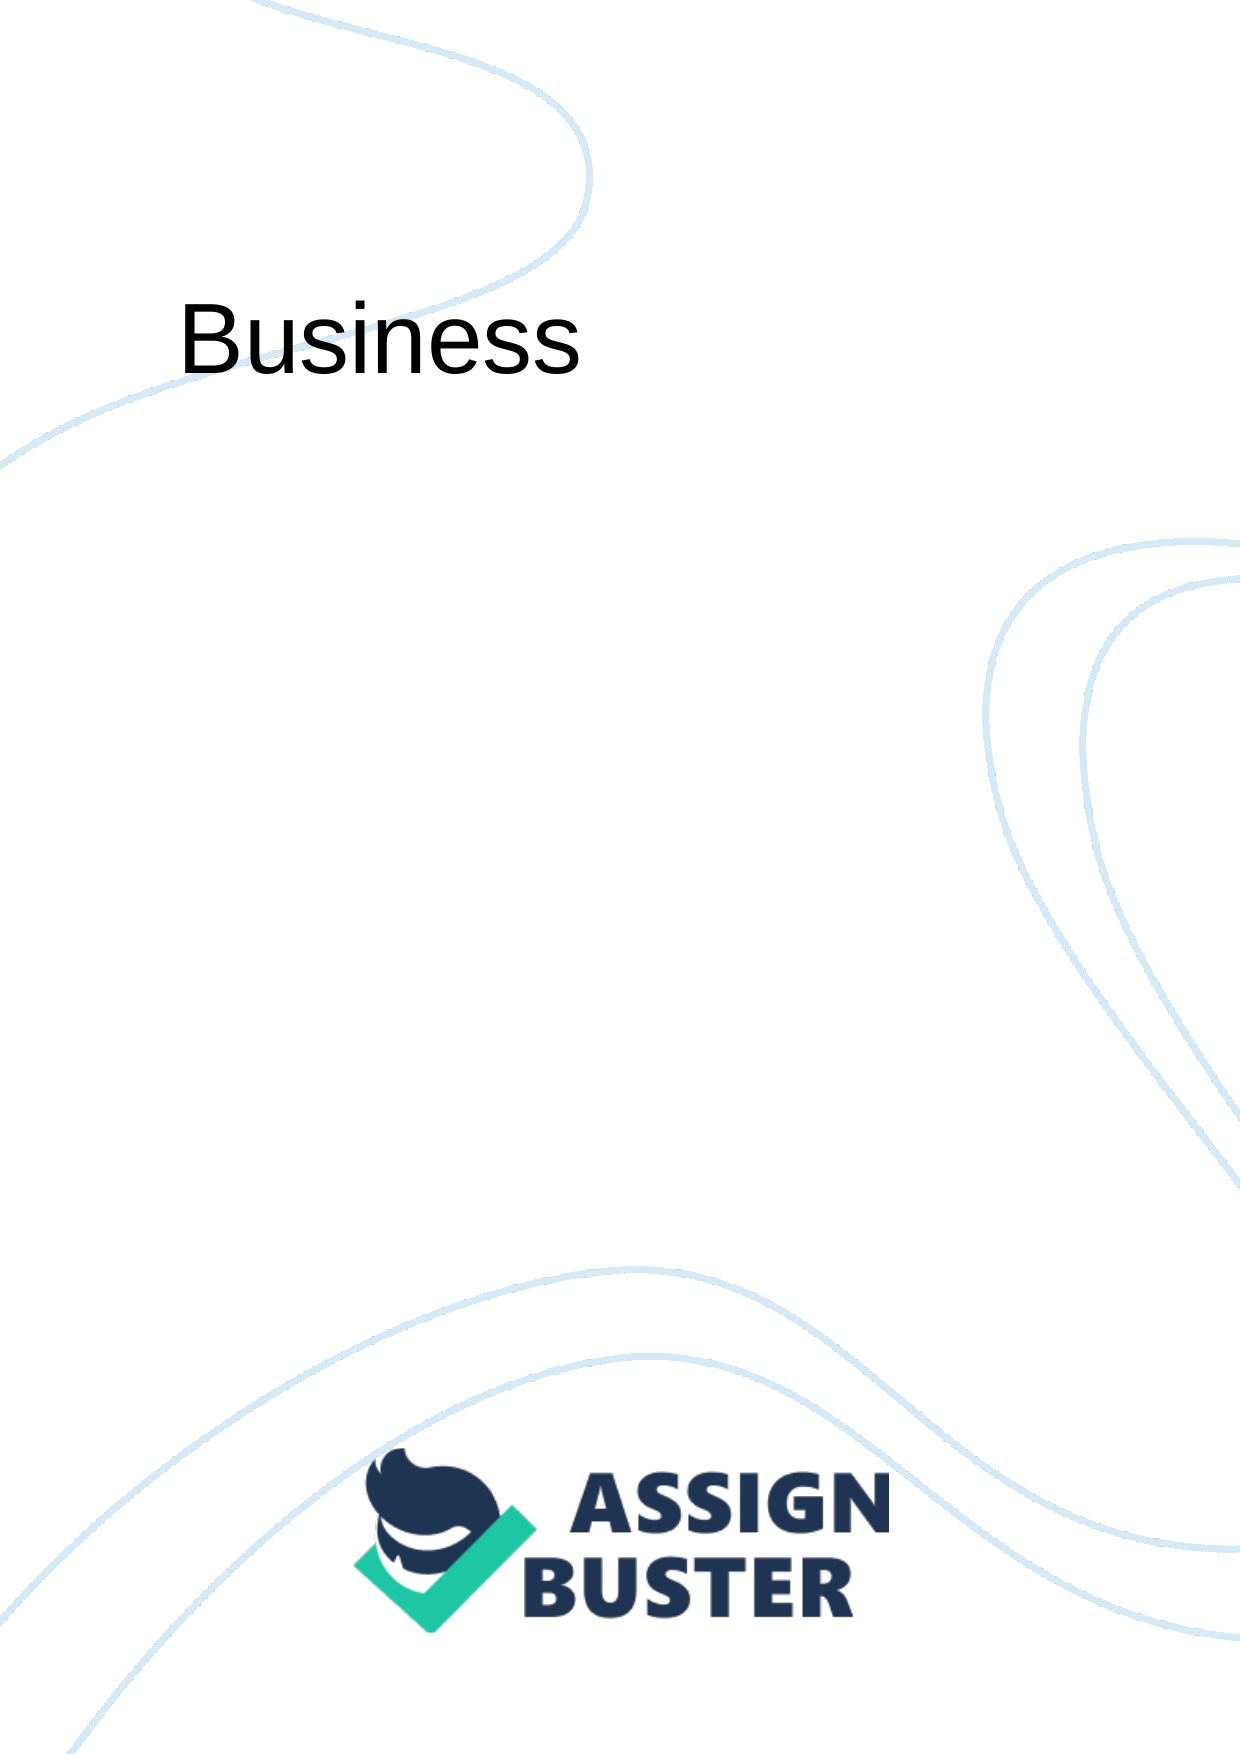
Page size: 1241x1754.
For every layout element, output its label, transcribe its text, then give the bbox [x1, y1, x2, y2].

picture [0, 0, 1241, 1754]
subtitle Business [177, 279, 1152, 394]
